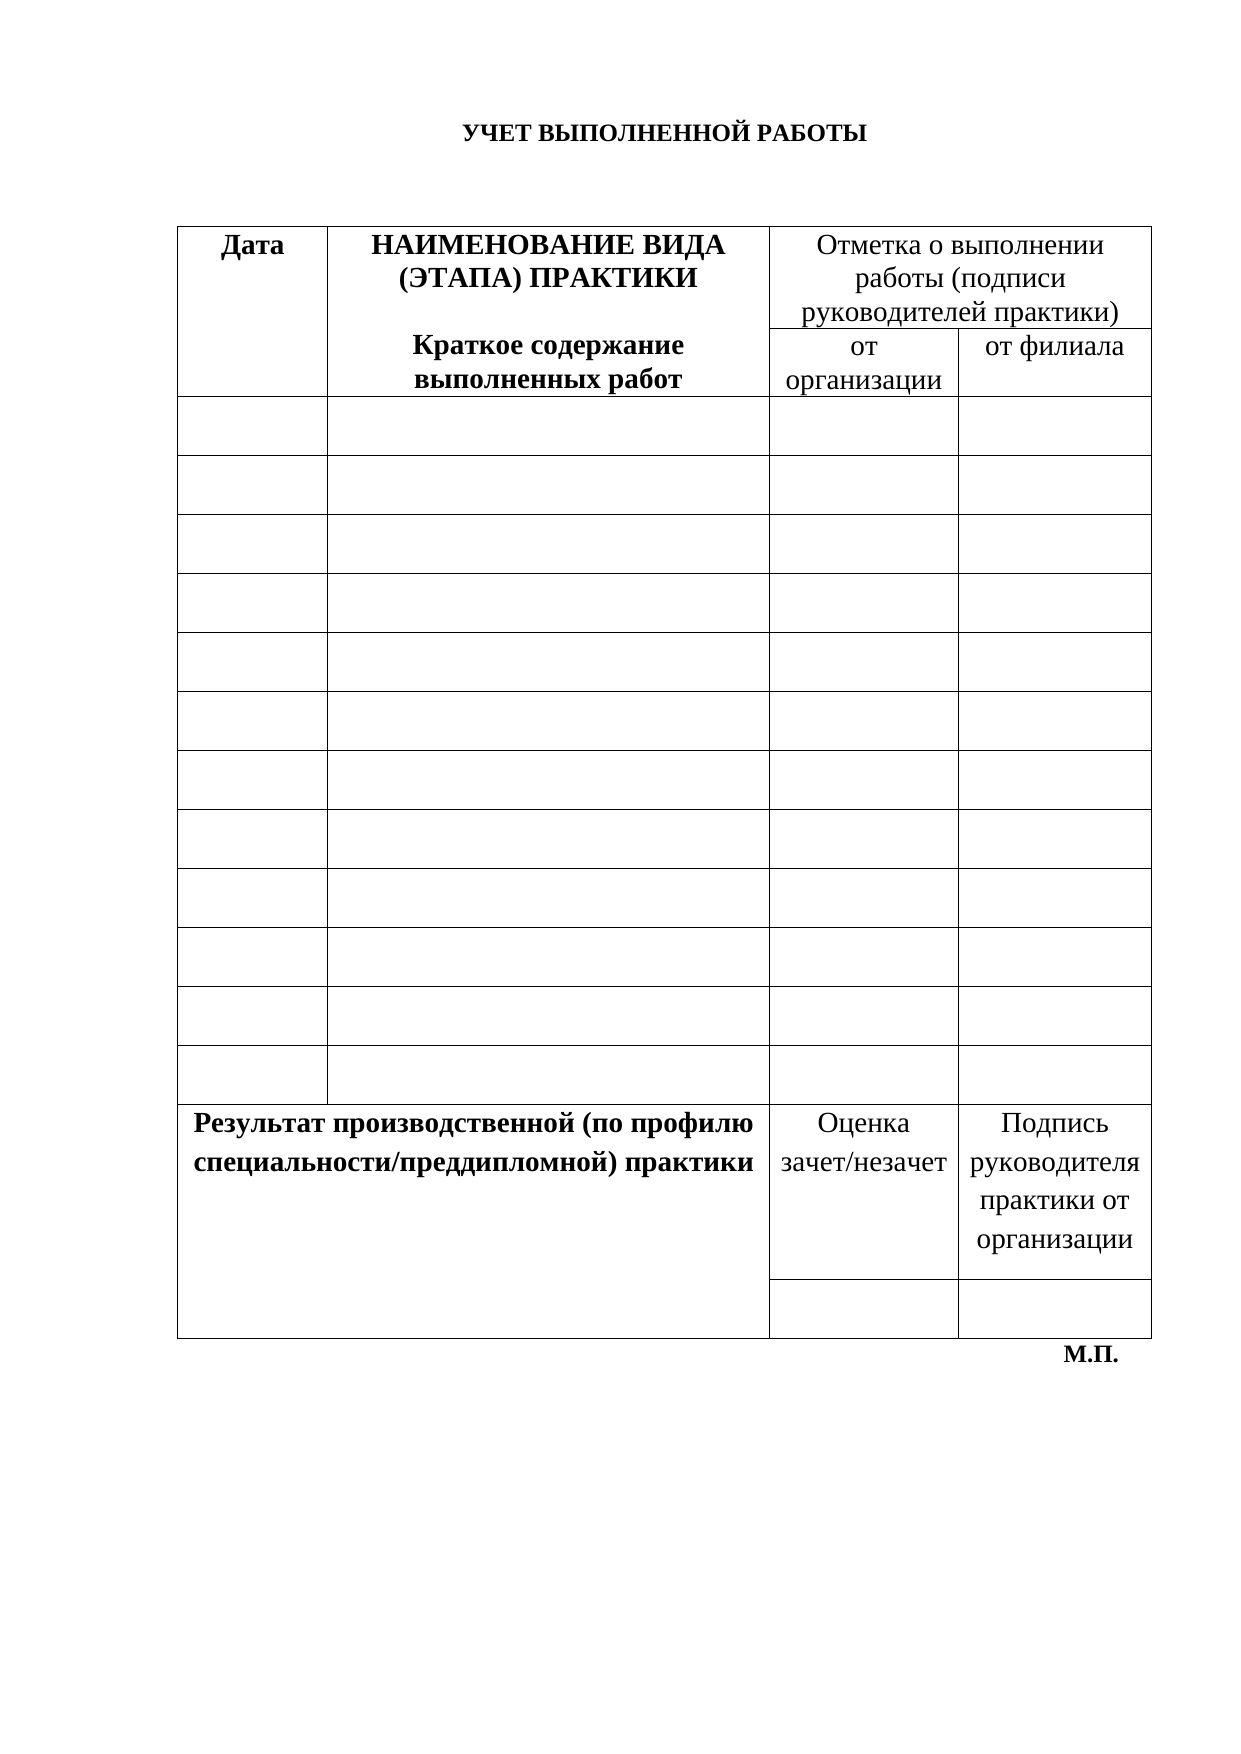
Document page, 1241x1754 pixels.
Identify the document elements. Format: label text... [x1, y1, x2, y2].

table_cell [178, 692, 327, 750]
table_cell [959, 810, 1151, 868]
table_cell [178, 751, 327, 809]
table_cell [328, 515, 769, 573]
table_cell Результат производственной (по профилю специальности/преддипломной) практики [178, 1105, 769, 1338]
table_cell [328, 692, 769, 750]
table_cell [770, 751, 958, 809]
table_cell [770, 692, 958, 750]
table_header НАИМЕНОВАНИЕ ВИДА (ЭТАПА) ПРАКТИКИ Краткое содержание выполненных работ [328, 227, 769, 396]
table_cell [959, 633, 1151, 691]
table_cell [328, 397, 769, 455]
table_cell [178, 1046, 327, 1104]
table_cell [178, 869, 327, 927]
table_cell [328, 1046, 769, 1104]
table_cell [178, 574, 327, 632]
text УЧЕТ ВЫПОЛНЕННОЙ РАБОТЫ [177, 118, 1152, 147]
table_header Отметка о выполнении работы (подписи руководителей практики) [770, 227, 1151, 327]
table_cell [959, 515, 1151, 573]
table_cell [959, 987, 1151, 1045]
table_cell [328, 869, 769, 927]
table_cell [959, 1280, 1151, 1338]
table_header Дата [178, 227, 327, 396]
table_cell [770, 574, 958, 632]
table_cell [328, 574, 769, 632]
table_cell [328, 456, 769, 514]
table_cell [770, 928, 958, 986]
table_cell [959, 574, 1151, 632]
table_cell [328, 633, 769, 691]
table_cell [770, 987, 958, 1045]
table_cell от организации [770, 329, 958, 396]
table_cell [178, 633, 327, 691]
table_cell [959, 692, 1151, 750]
table_cell [770, 810, 958, 868]
table_cell [959, 1046, 1151, 1104]
table_cell [770, 633, 958, 691]
table_cell от филиала [959, 329, 1151, 396]
table_cell Подпись руководителя практики от организации [959, 1105, 1151, 1279]
table_cell [328, 987, 769, 1045]
table_cell [770, 869, 958, 927]
table_cell [959, 456, 1151, 514]
table_cell [770, 397, 958, 455]
table_cell [770, 1280, 958, 1338]
table_cell [178, 810, 327, 868]
table_cell [770, 456, 958, 514]
table_cell [959, 751, 1151, 809]
table_cell [328, 810, 769, 868]
table_cell [770, 515, 958, 573]
table_cell [328, 928, 769, 986]
table_cell [959, 928, 1151, 986]
text М.П. [177, 1339, 1152, 1368]
table_cell [178, 987, 327, 1045]
table_cell [178, 456, 327, 514]
table_cell [959, 397, 1151, 455]
table_cell [178, 928, 327, 986]
table_cell [178, 397, 327, 455]
table_cell [178, 515, 327, 573]
table_cell [770, 1046, 958, 1104]
table_cell Оценка зачет/незачет [770, 1105, 958, 1279]
table_cell [959, 869, 1151, 927]
table_cell [328, 751, 769, 809]
